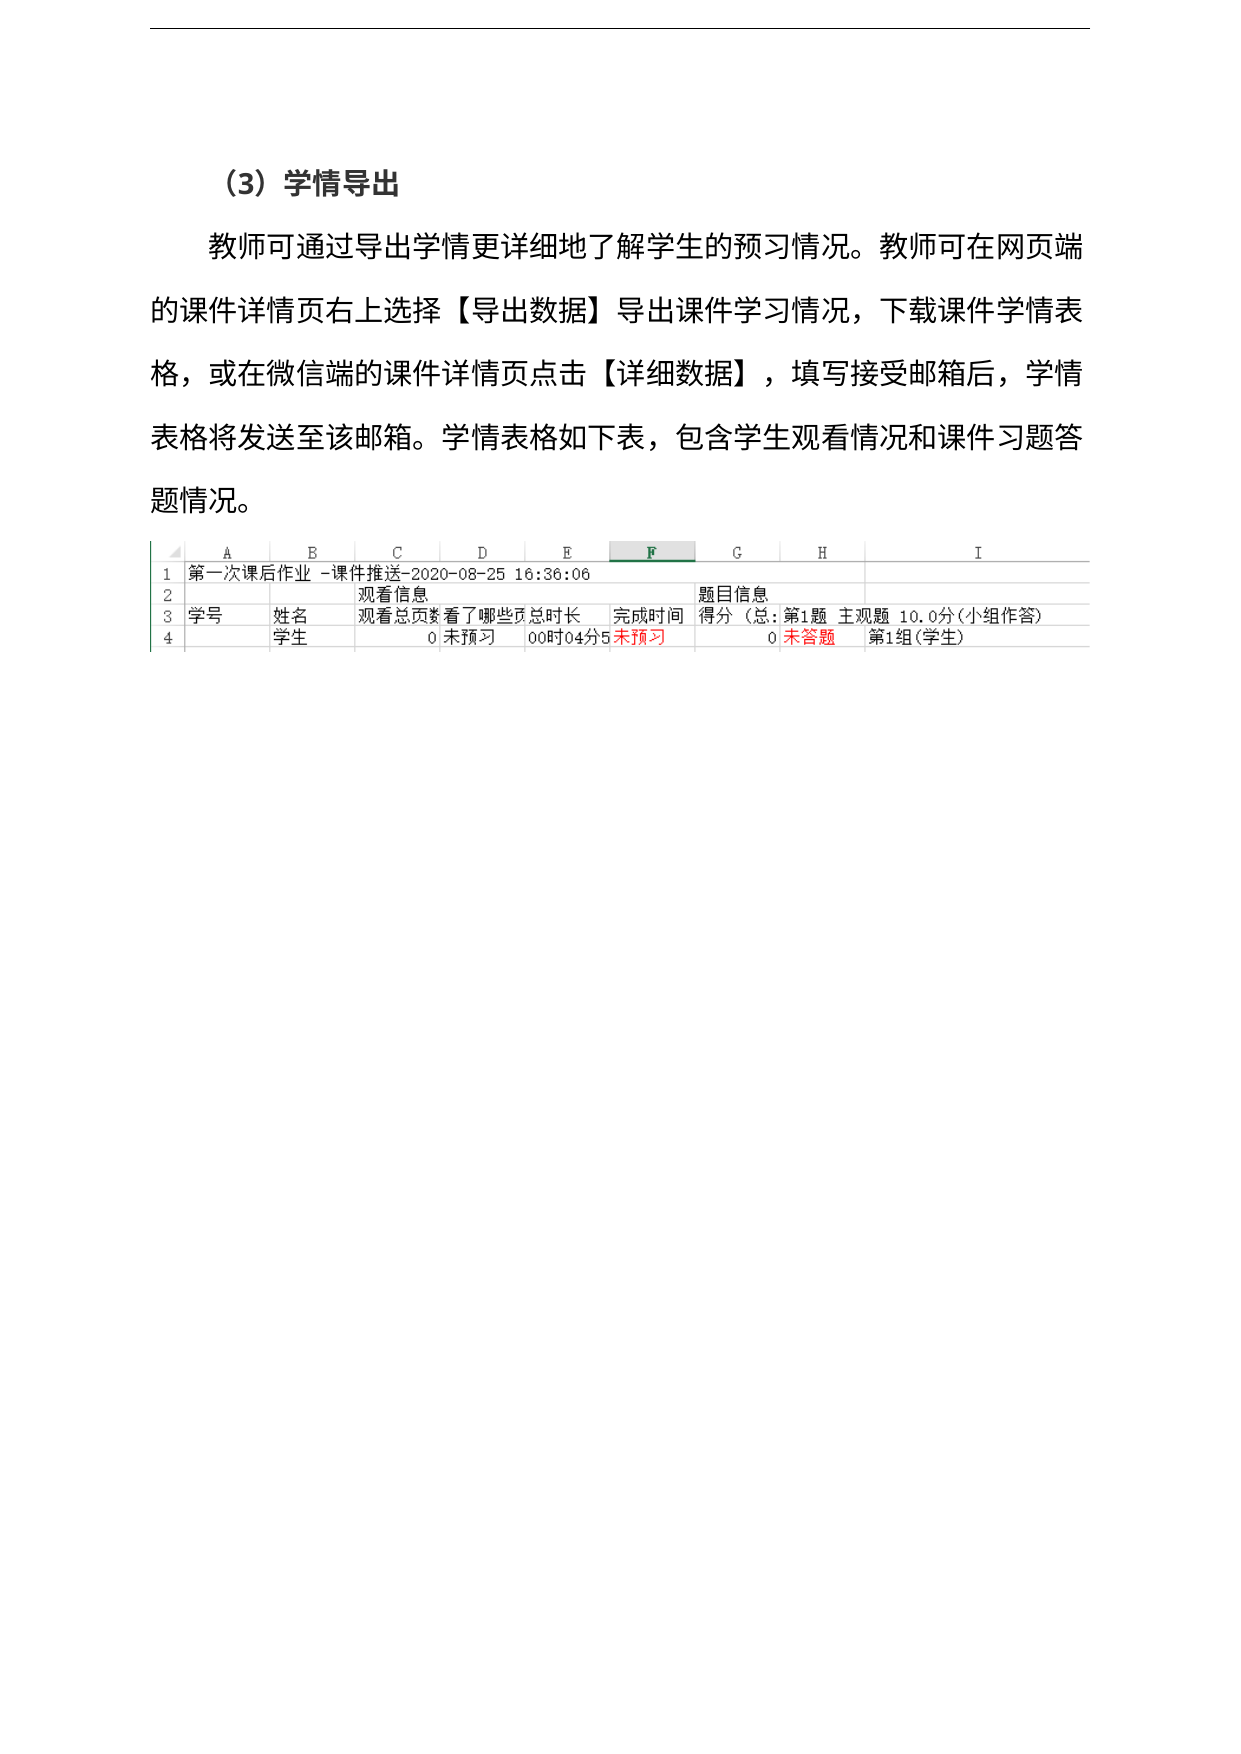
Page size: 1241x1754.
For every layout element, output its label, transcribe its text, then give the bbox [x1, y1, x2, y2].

text 教师可通过导出学情更详细地了解学生的预习情况。教师可在网页端的课件详情页右上选择【导出数据】导出课件学习情况，下载课件学情表格，或在微信端的课件详情页点击【详细数据】，填写接受邮箱后，学情表格将发送至该邮箱。学情表格如下表，包含学生观看情况和课件习题答题情况。 [150, 224, 1090, 520]
picture [150, 541, 1090, 652]
subtitle （3）学情导出 [150, 160, 1090, 203]
